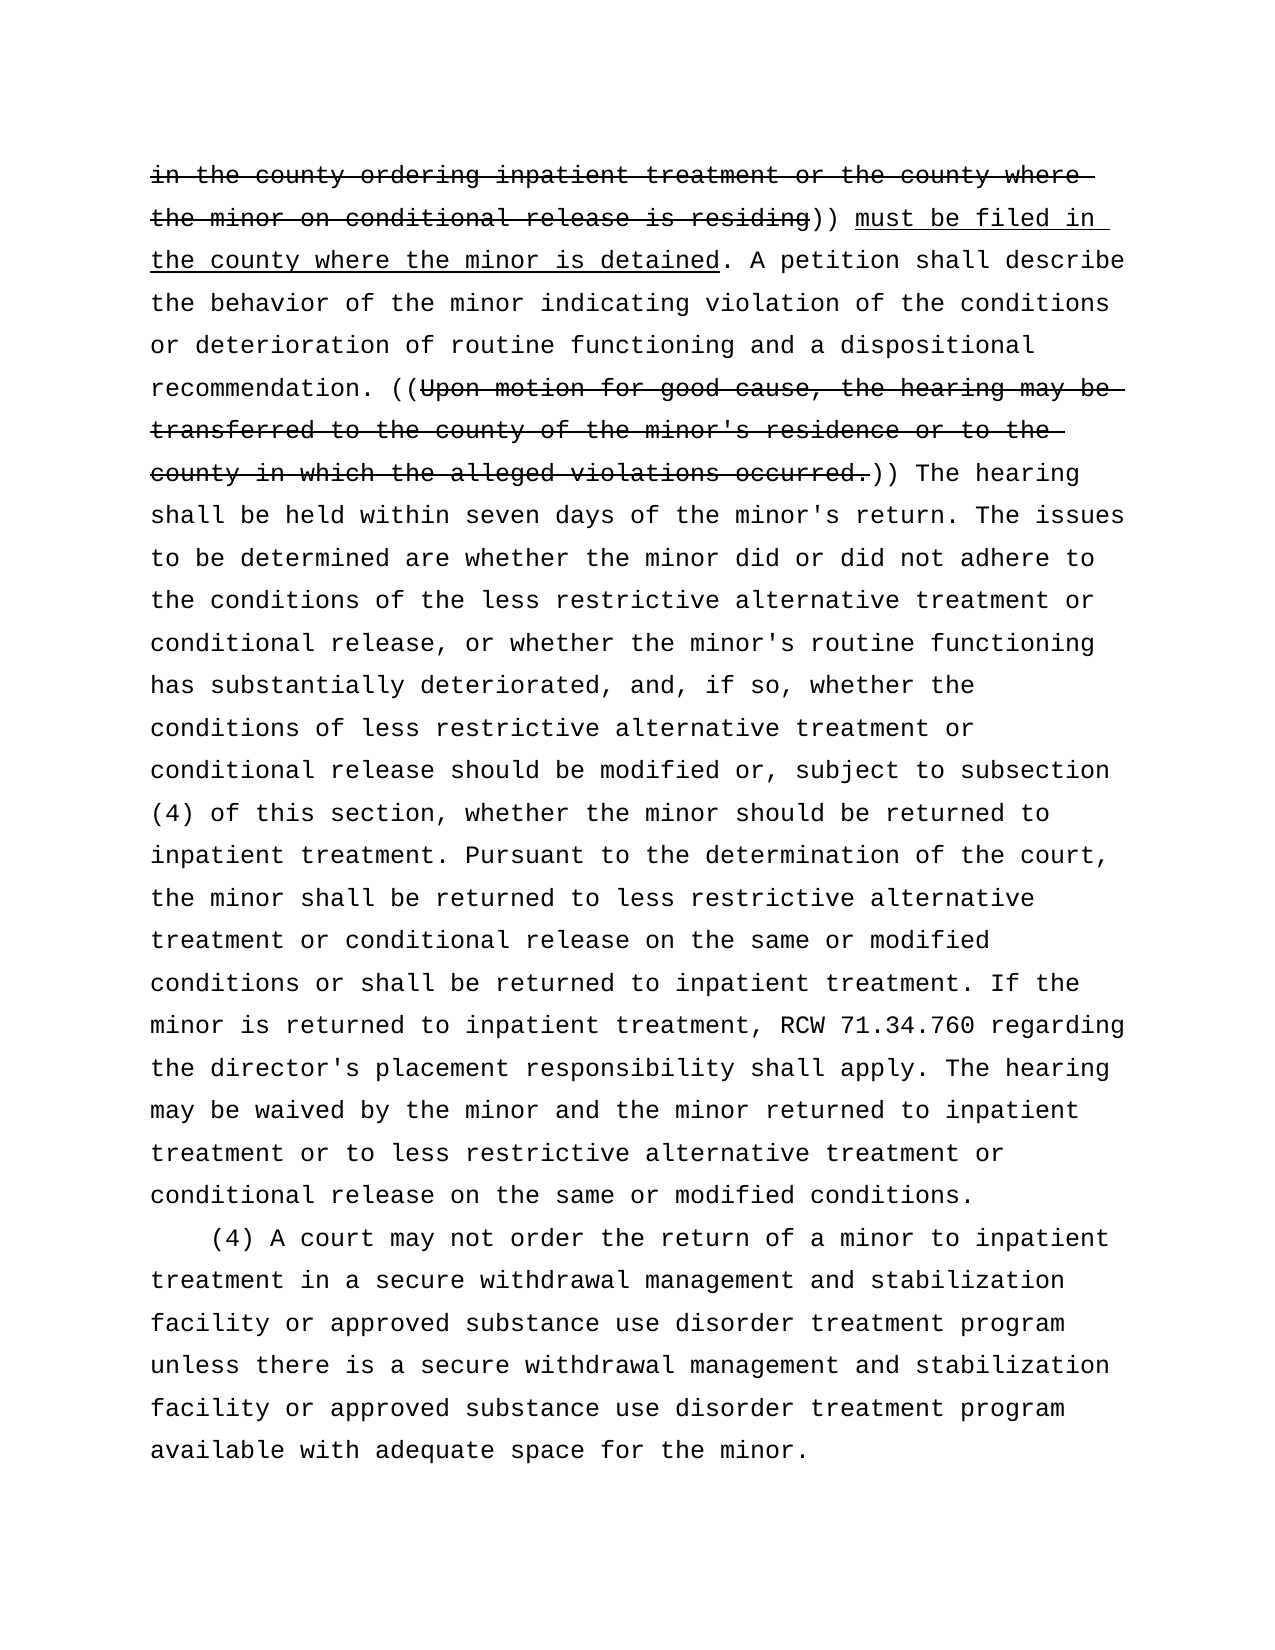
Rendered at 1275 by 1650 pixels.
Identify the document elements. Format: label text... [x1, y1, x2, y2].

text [150, 150, 1125, 1212]
text (4) A court may not order the return of a minor to inpatient treatment in a secure withdrawal management and stabilization facility or approved substance use disorder treatment program unless there is a secure withdrawal management and stabilization facility or approved substance use disorder treatment program available with adequate space for the minor. [150, 1212, 1125, 1467]
